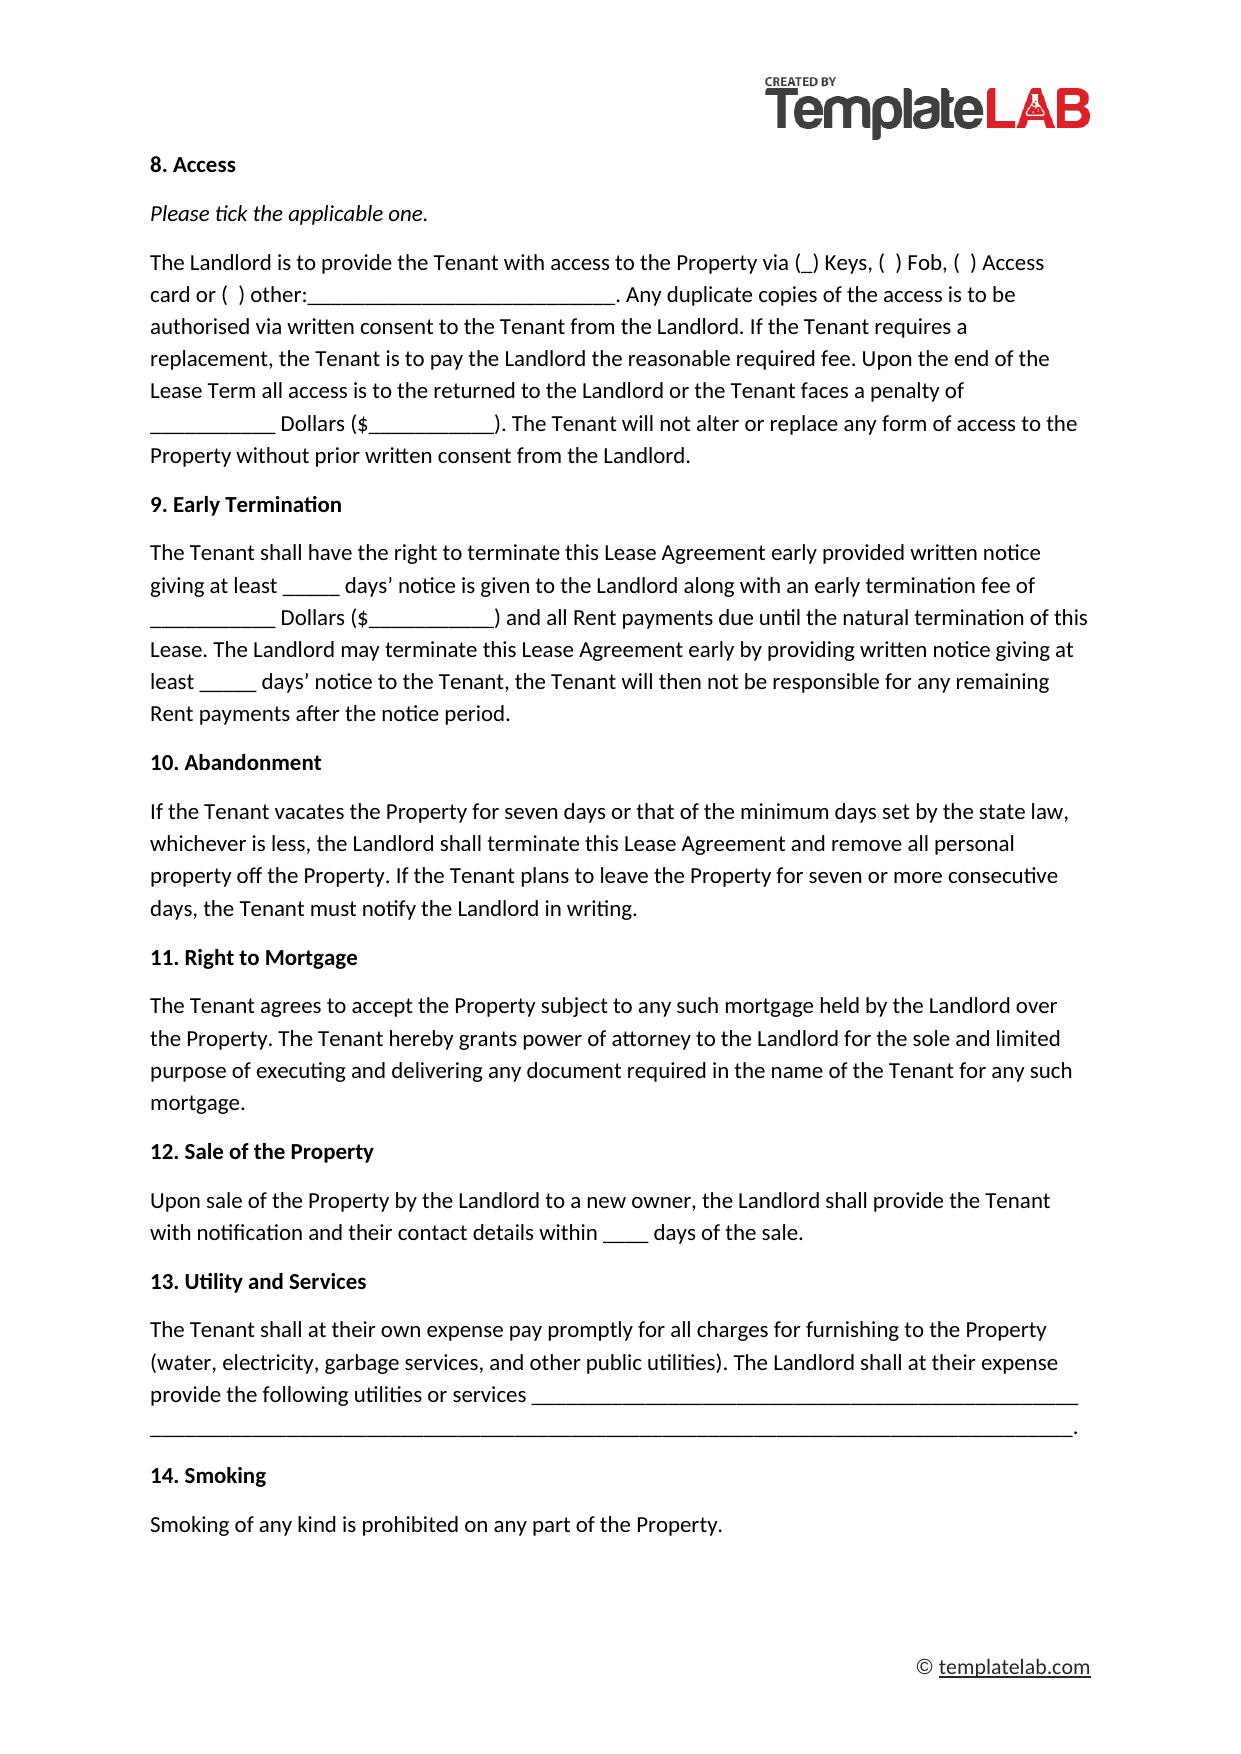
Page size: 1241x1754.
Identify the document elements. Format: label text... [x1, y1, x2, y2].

text The Tenant agrees to accept the Property subject to any such mortgage held by the Landlord over the Property. The Tenant hereby grants power of attorney to the Landlord for the sole and limited purpose of executing and delivering any document required in the name of the Tenant for any such mortgage. [150, 991, 1090, 1116]
text 11. Right to Mortgage [150, 943, 1090, 971]
text The Landlord is to provide the Tenant with access to the Property via (_) Keys, ( ) Fob, ( ) Access card or ( ) other:___________________________. Any duplicate copies of the access is to be authorised via written consent to the Tenant from the Landlord. If the Tenant requires a replacement, the Tenant is to pay the Landlord the reasonable required fee. Upon the end of the Lease Term all access is to the returned to the Landlord or the Tenant faces a penalty of ___________ Dollars ($___________). The Tenant will not alter or replace any form of access to the Property without prior written consent from the Landlord. [150, 248, 1090, 469]
text 12. Sale of the Property [150, 1137, 1090, 1165]
text 14. Smoking [150, 1461, 1090, 1489]
text 8. Access [150, 150, 1090, 178]
text Please tick the applicable one. [150, 199, 1090, 227]
text 9. Early Termination [150, 490, 1090, 518]
text 13. Utility and Services [150, 1267, 1090, 1295]
picture [765, 73, 1091, 142]
text 10. Abandonment [150, 748, 1090, 776]
text The Tenant shall at their own expense pay promptly for all charges for furnishing to the Property (water, electricity, garbage services, and other public utilities). The Landlord shall at their expense provide the following utilities or services ________________________________________________ _________________________________________________________________________________. [150, 1316, 1090, 1440]
text Smoking of any kind is prohibited on any part of the Property. [150, 1510, 1090, 1538]
text Upon sale of the Property by the Landlord to a new owner, the Landlord shall provide the Tenant with notification and their contact details within ____ days of the sale. [150, 1186, 1090, 1246]
text If the Tenant vacates the Property for seven days or that of the minimum days set by the state law, whichever is less, the Landlord shall terminate this Lease Agreement and remove all personal property off the Property. If the Tenant plans to leave the Property for seven or more consecutive days, the Tenant must notify the Landlord in writing. [150, 797, 1090, 922]
text The Tenant shall have the right to terminate this Lease Agreement early provided written notice giving at least _____ days’ notice is given to the Landlord along with an early termination fee of ___________ Dollars ($___________) and all Rent payments due until the natural termination of this Lease. The Landlord may terminate this Lease Agreement early by providing written notice giving at least _____ days’ notice to the Tenant, the Tenant will then not be responsible for any remaining Rent payments after the notice period. [150, 538, 1090, 727]
